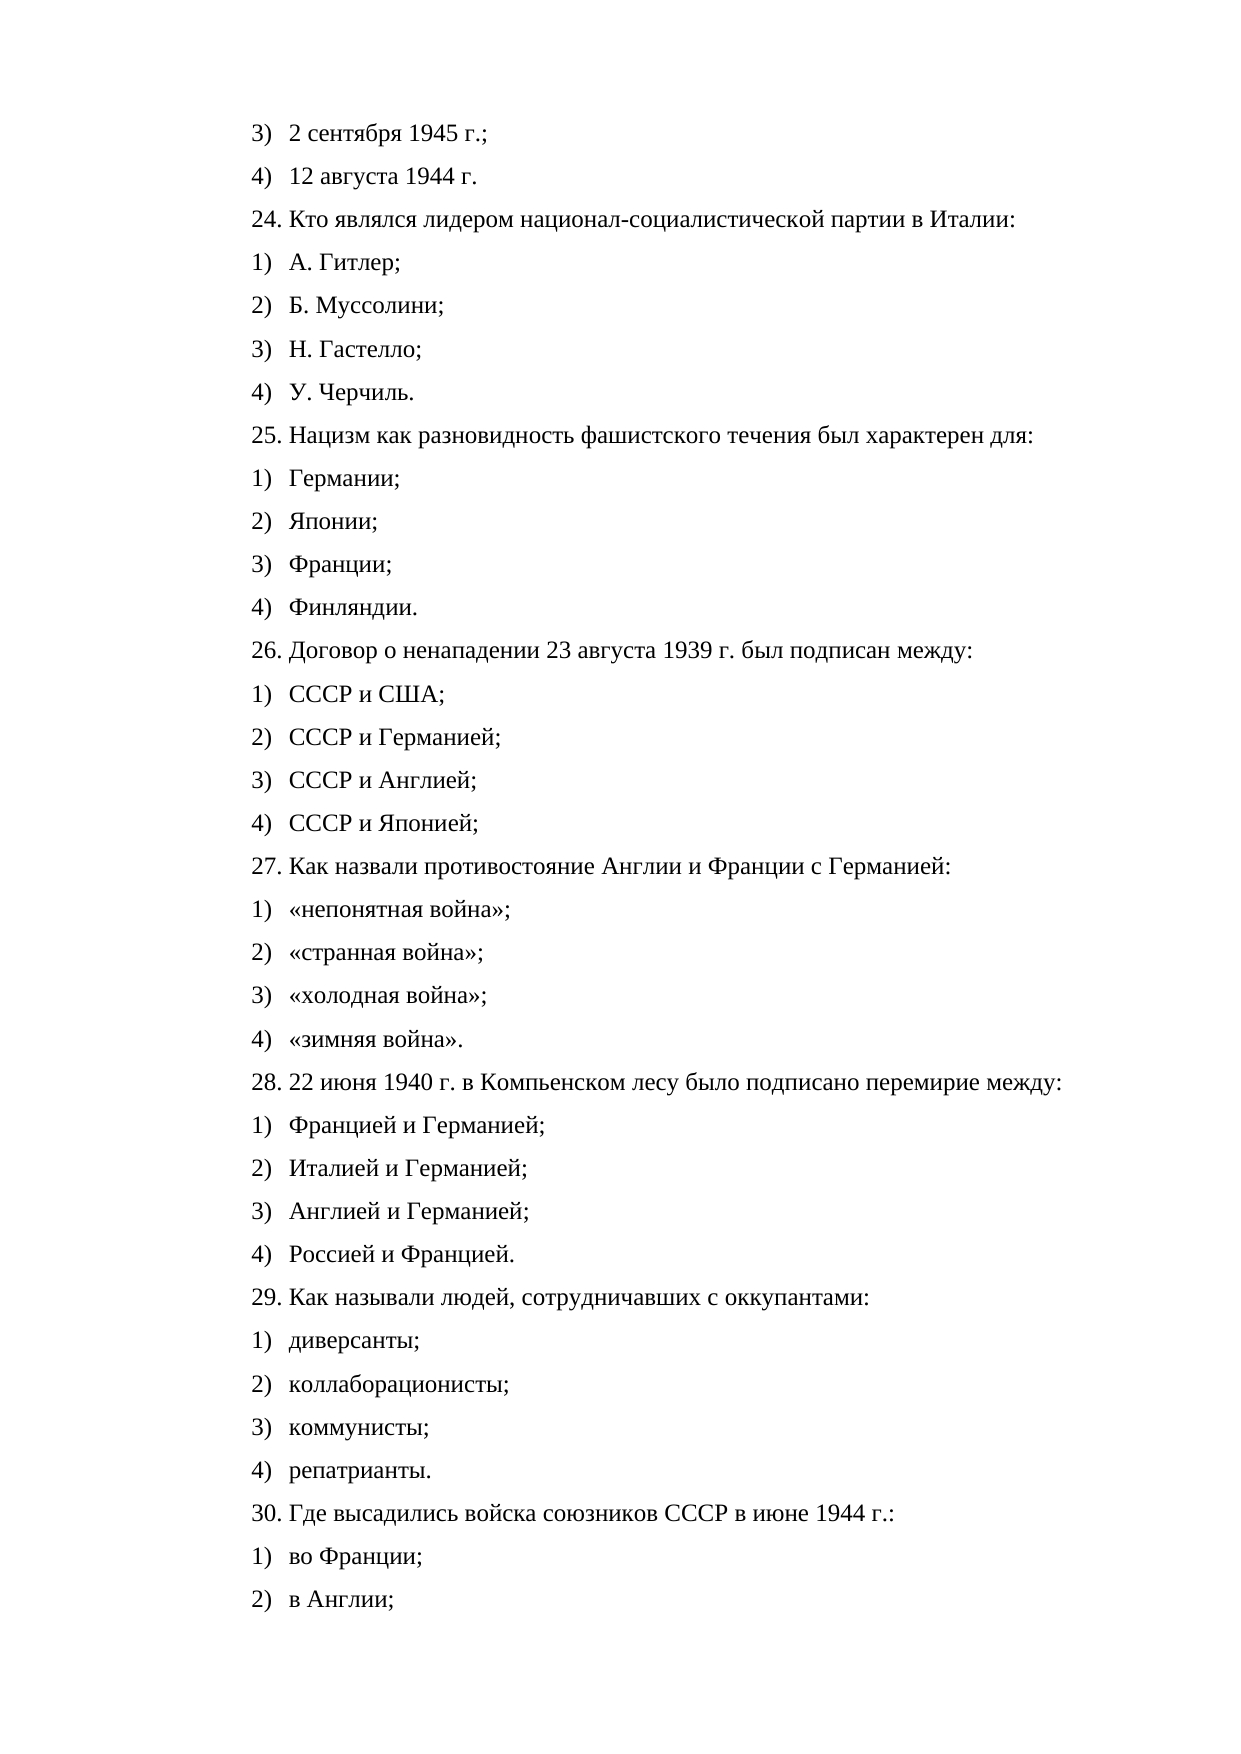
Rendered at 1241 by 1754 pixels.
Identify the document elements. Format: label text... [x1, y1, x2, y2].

text 30. Где высадились войска союзников СССР в июне 1944 г.: [177, 1498, 1181, 1527]
list 2 сентября 1945 г.; [251, 118, 1181, 147]
text 26. Договор о ненападении 23 августа 1939 г. был подписан между: [177, 636, 1181, 664]
list Н. Гастелло; [251, 334, 1181, 362]
list Россией и Францией. [251, 1239, 1181, 1268]
list СССР и Германией; [251, 722, 1181, 751]
list Германии; [251, 463, 1181, 492]
list «непонятная война»; [251, 894, 1181, 923]
text 29. Как называли людей, сотрудничавших с оккупантами: [177, 1282, 1181, 1311]
text 27. Как назвали противостояние Англии и Франции с Германией: [177, 851, 1181, 880]
list СССР и Японией; [251, 808, 1181, 837]
list Б. Муссолини; [251, 291, 1181, 319]
list Италией и Германией; [251, 1153, 1181, 1182]
list 12 августа 1944 г. [251, 161, 1181, 190]
list Англией и Германией; [251, 1196, 1181, 1225]
list Японии; [251, 506, 1181, 535]
list во Франции; [251, 1541, 1181, 1570]
list Францией и Германией; [251, 1110, 1181, 1139]
list «зимняя война». [251, 1024, 1181, 1052]
list в Англии; [251, 1584, 1181, 1613]
list СССР и Англией; [251, 765, 1181, 794]
list репатрианты. [251, 1455, 1181, 1484]
text 28. 22 июня 1940 г. в Компьенском лесу было подписано перемирие между: [177, 1067, 1181, 1096]
list Финляндии. [251, 592, 1181, 621]
list У. Черчиль. [251, 377, 1181, 406]
list А. Гитлер; [251, 247, 1181, 276]
list Франции; [251, 549, 1181, 578]
text 24. Кто являлся лидером национал-социалистической партии в Италии: [177, 204, 1181, 233]
list диверсанты; [251, 1326, 1181, 1354]
list «холодная война»; [251, 981, 1181, 1009]
list коллаборационисты; [251, 1369, 1181, 1397]
list СССР и США; [251, 679, 1181, 707]
list «странная война»; [251, 937, 1181, 966]
list коммунисты; [251, 1412, 1181, 1441]
text 25. Нацизм как разновидность фашистского течения был характерен для: [177, 420, 1181, 449]
